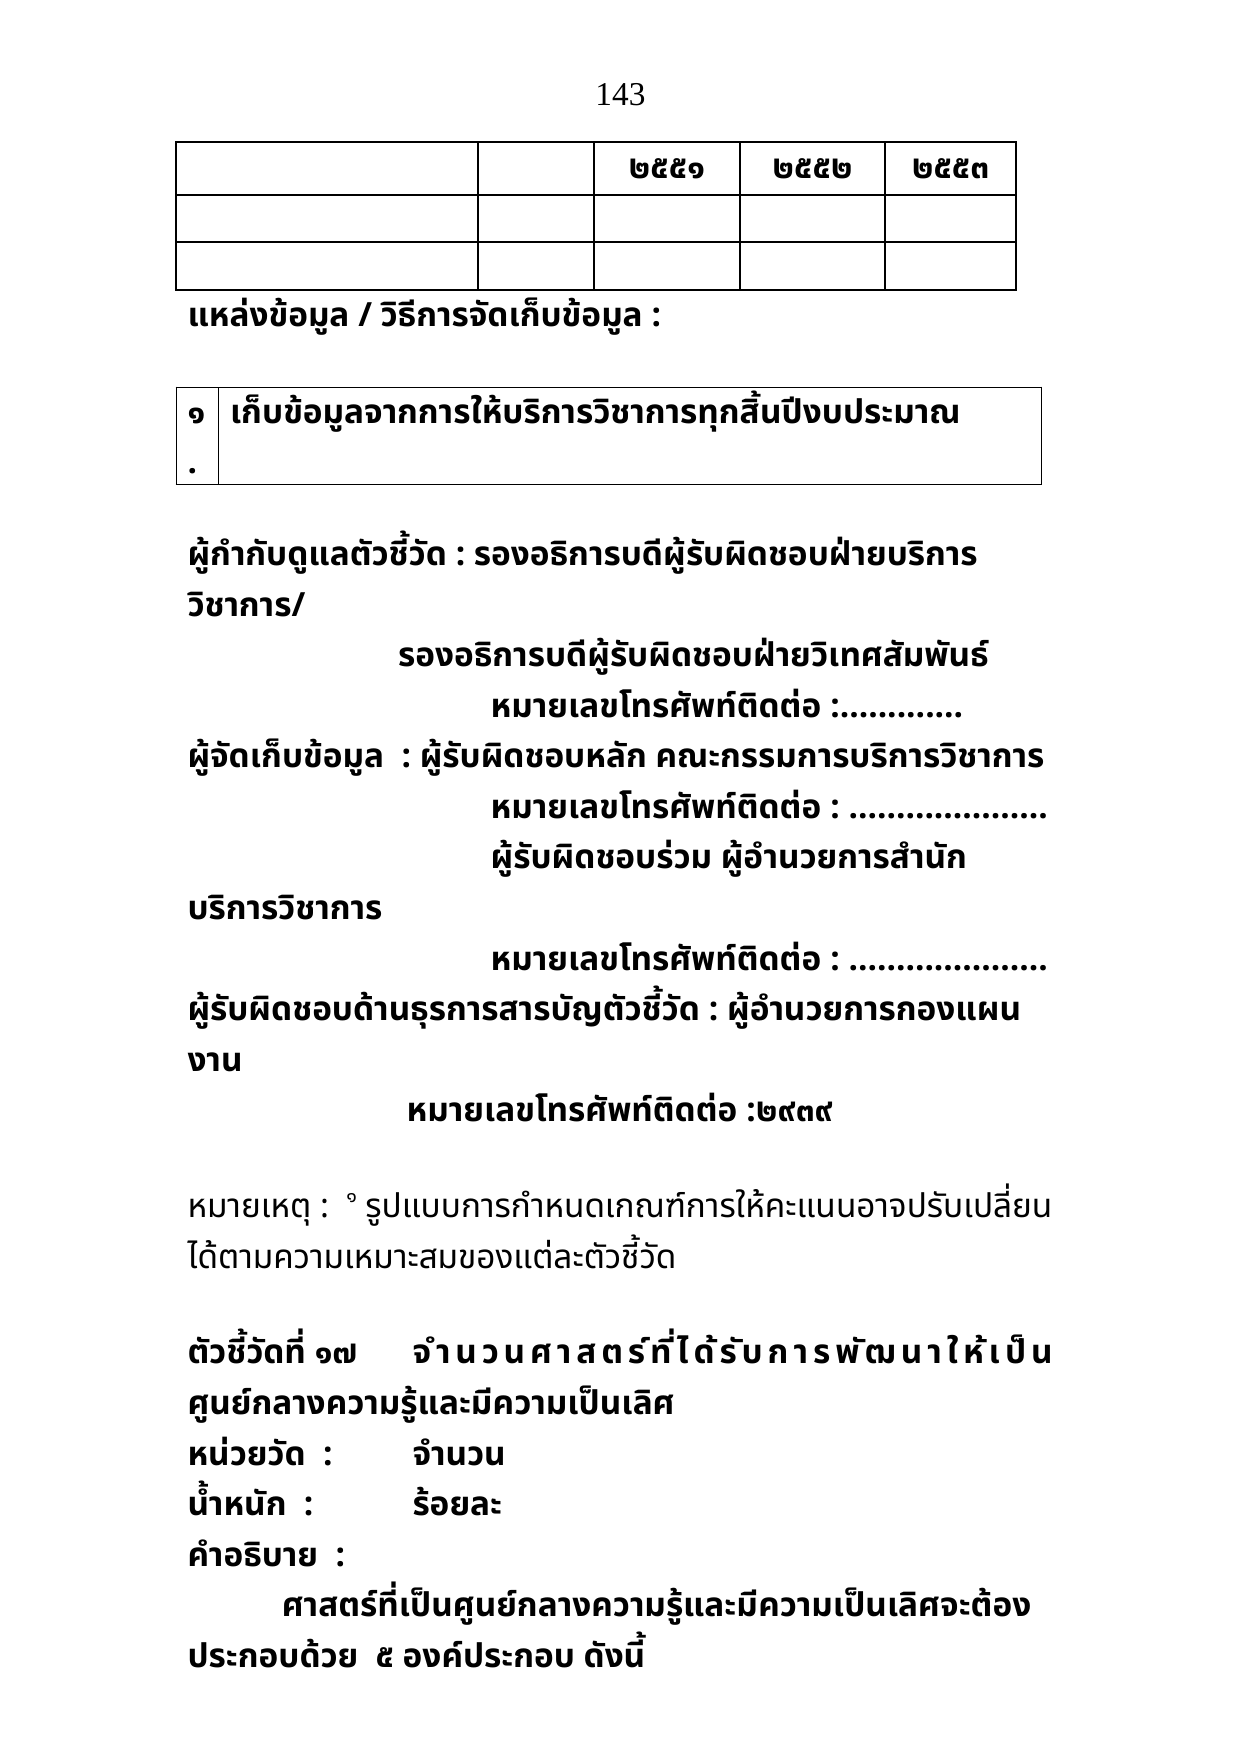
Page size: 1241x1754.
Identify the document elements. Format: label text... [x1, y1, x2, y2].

text ผู้รับผิดชอบด้านธุรการสารบัญตัวชี้วัด : ผู้อำนวยการกองแผนงาน [187, 985, 1053, 1086]
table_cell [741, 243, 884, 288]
text รองอธิการบดีผู้รับผิดชอบฝ่ายวิเทศสัมพันธ์ [187, 631, 1053, 682]
text หมายเหตุ : ๑ รูปแบบการกำหนดเกณฑ์การให้คะแนนอาจปรับเปลี่ยนได้ตามความเหมาะสมของแต่ละตัวชี้วัด [187, 1182, 1053, 1283]
text หมายเลขโทรศัพท์ติดต่อ : ………………… [187, 783, 1053, 833]
text ผู้จัดเก็บข้อมูล : ผู้รับผิดชอบหลัก คณะกรรมการบริการวิชาการ [187, 732, 1053, 783]
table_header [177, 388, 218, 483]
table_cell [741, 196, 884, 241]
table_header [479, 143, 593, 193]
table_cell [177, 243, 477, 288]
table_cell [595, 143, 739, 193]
text ผู้รับผิดชอบร่วม ผู้อำนวยการสำนักบริการวิชาการ [187, 833, 1053, 934]
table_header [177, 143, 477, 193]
text หมายเลขโทรศัพท์ติดต่อ : ………………… [187, 934, 1053, 985]
text แหล่งข้อมูล / วิธีการจัดเก็บข้อมูล : [187, 291, 1053, 341]
text หมายเลขโทรศัพท์ติดต่อ :............. [187, 682, 1053, 732]
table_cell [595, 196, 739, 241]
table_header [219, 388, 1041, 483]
text คำอธิบาย : [187, 1531, 1053, 1581]
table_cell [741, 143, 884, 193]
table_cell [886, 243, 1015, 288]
text ผู้กำกับดูแลตัวชี้วัด : รองอธิการบดีผู้รับผิดชอบฝ่ายบริการวิชาการ/ [187, 530, 1053, 631]
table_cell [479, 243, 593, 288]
text น้ำหนัก : ร้อยละ [187, 1480, 1053, 1531]
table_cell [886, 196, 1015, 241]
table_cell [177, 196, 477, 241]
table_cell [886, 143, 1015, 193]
text หน่วยวัด : จำนวน [187, 1429, 1053, 1480]
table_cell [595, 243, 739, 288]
text ตัวชี้วัดที่ ๑๗ จำนวนศาสตร์ที่ได้รับการพัฒนาให้เป็นศูนย์กลางความรู้และมีความเป็นเลิศ [187, 1328, 1053, 1429]
text ศาสตร์ที่เป็นศูนย์กลางความรู้และมีความเป็นเลิศจะต้องประกอบด้วย ๕ องค์ประกอบ ดังนี้ [187, 1581, 1053, 1682]
text หมายเลขโทรศัพท์ติดต่อ :๒๙๓๙ [187, 1086, 1053, 1137]
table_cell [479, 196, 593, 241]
